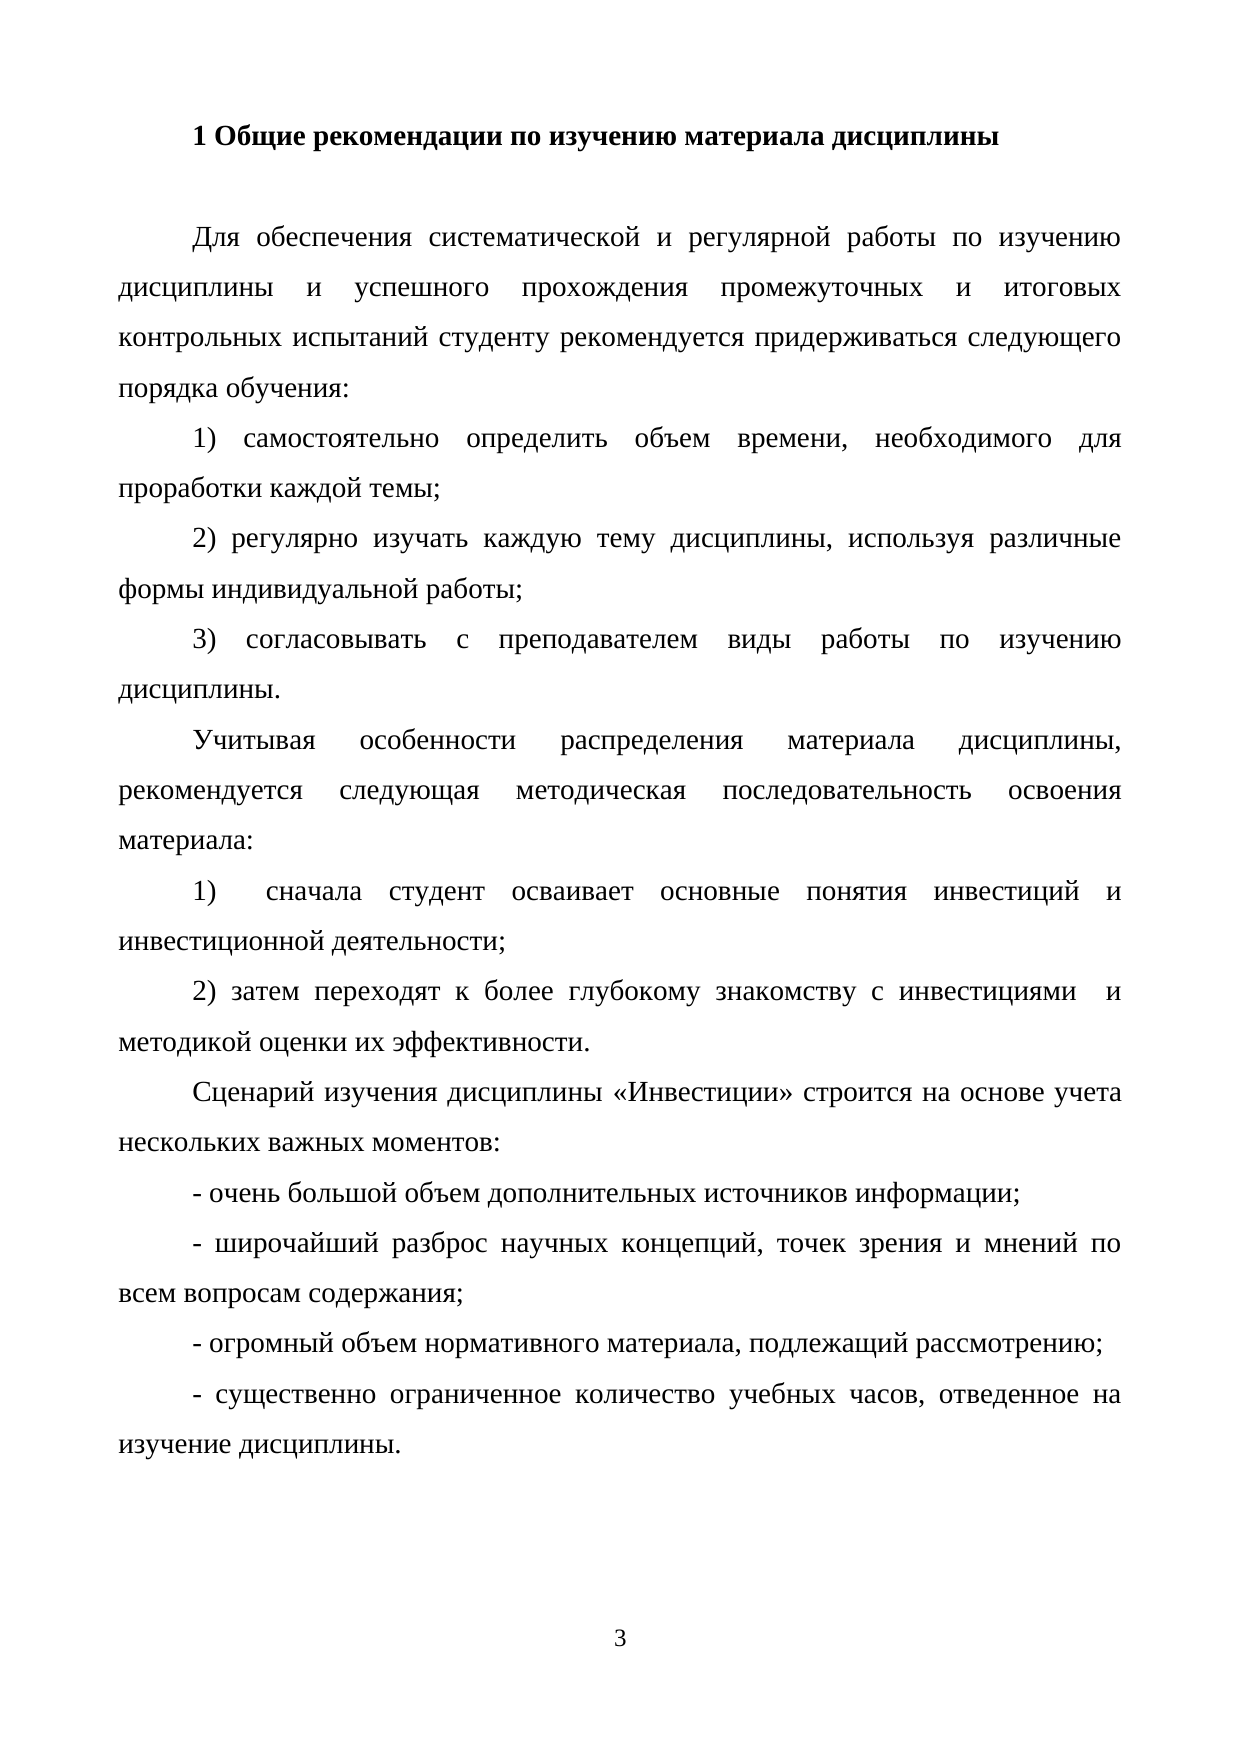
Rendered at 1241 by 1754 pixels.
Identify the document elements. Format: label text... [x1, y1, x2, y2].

text - огромный объем нормативного материала, подлежащий рассмотрению; [118, 1326, 1122, 1359]
text - очень большой объем дополнительных источников информации; [118, 1175, 1122, 1208]
text 2) регулярно изучать каждую тему дисциплины, используя различные формы индивидуальной работы; [118, 521, 1122, 604]
text 2) затем переходят к более глубокому знакомству с инвестициями и методикой оценки их эффективности. [118, 973, 1122, 1057]
text - существенно ограниченное количество учебных часов, отведенное на изучение дисциплины. [118, 1376, 1122, 1460]
list сначала студент осваивает основные понятия инвестиций и инвестиционной деятельности; [118, 873, 1122, 957]
text 1 Общие рекомендации по изучению материала дисциплины [118, 118, 1122, 152]
text Сценарий изучения дисциплины «Инвестиции» строится на основе учета нескольких важных моментов: [118, 1074, 1122, 1158]
text 3) согласовывать с преподавателем виды работы по изучению дисциплины. [118, 621, 1122, 705]
text Учитывая особенности распределения материала дисциплины, рекомендуется следующая методическая последовательность освоения материала: [118, 722, 1122, 856]
text 1) самостоятельно определить объем времени, необходимого для проработки каждой темы; [118, 420, 1122, 504]
text - широчайший разброс научных концепций, точек зрения и мнений по всем вопросам содержания; [118, 1225, 1122, 1309]
text Для обеспечения систематической и регулярной работы по изучению дисциплины и успешного прохождения промежуточных и итоговых контрольных испытаний студенту рекомендуется придерживаться следующего порядка обучения: [118, 219, 1122, 403]
